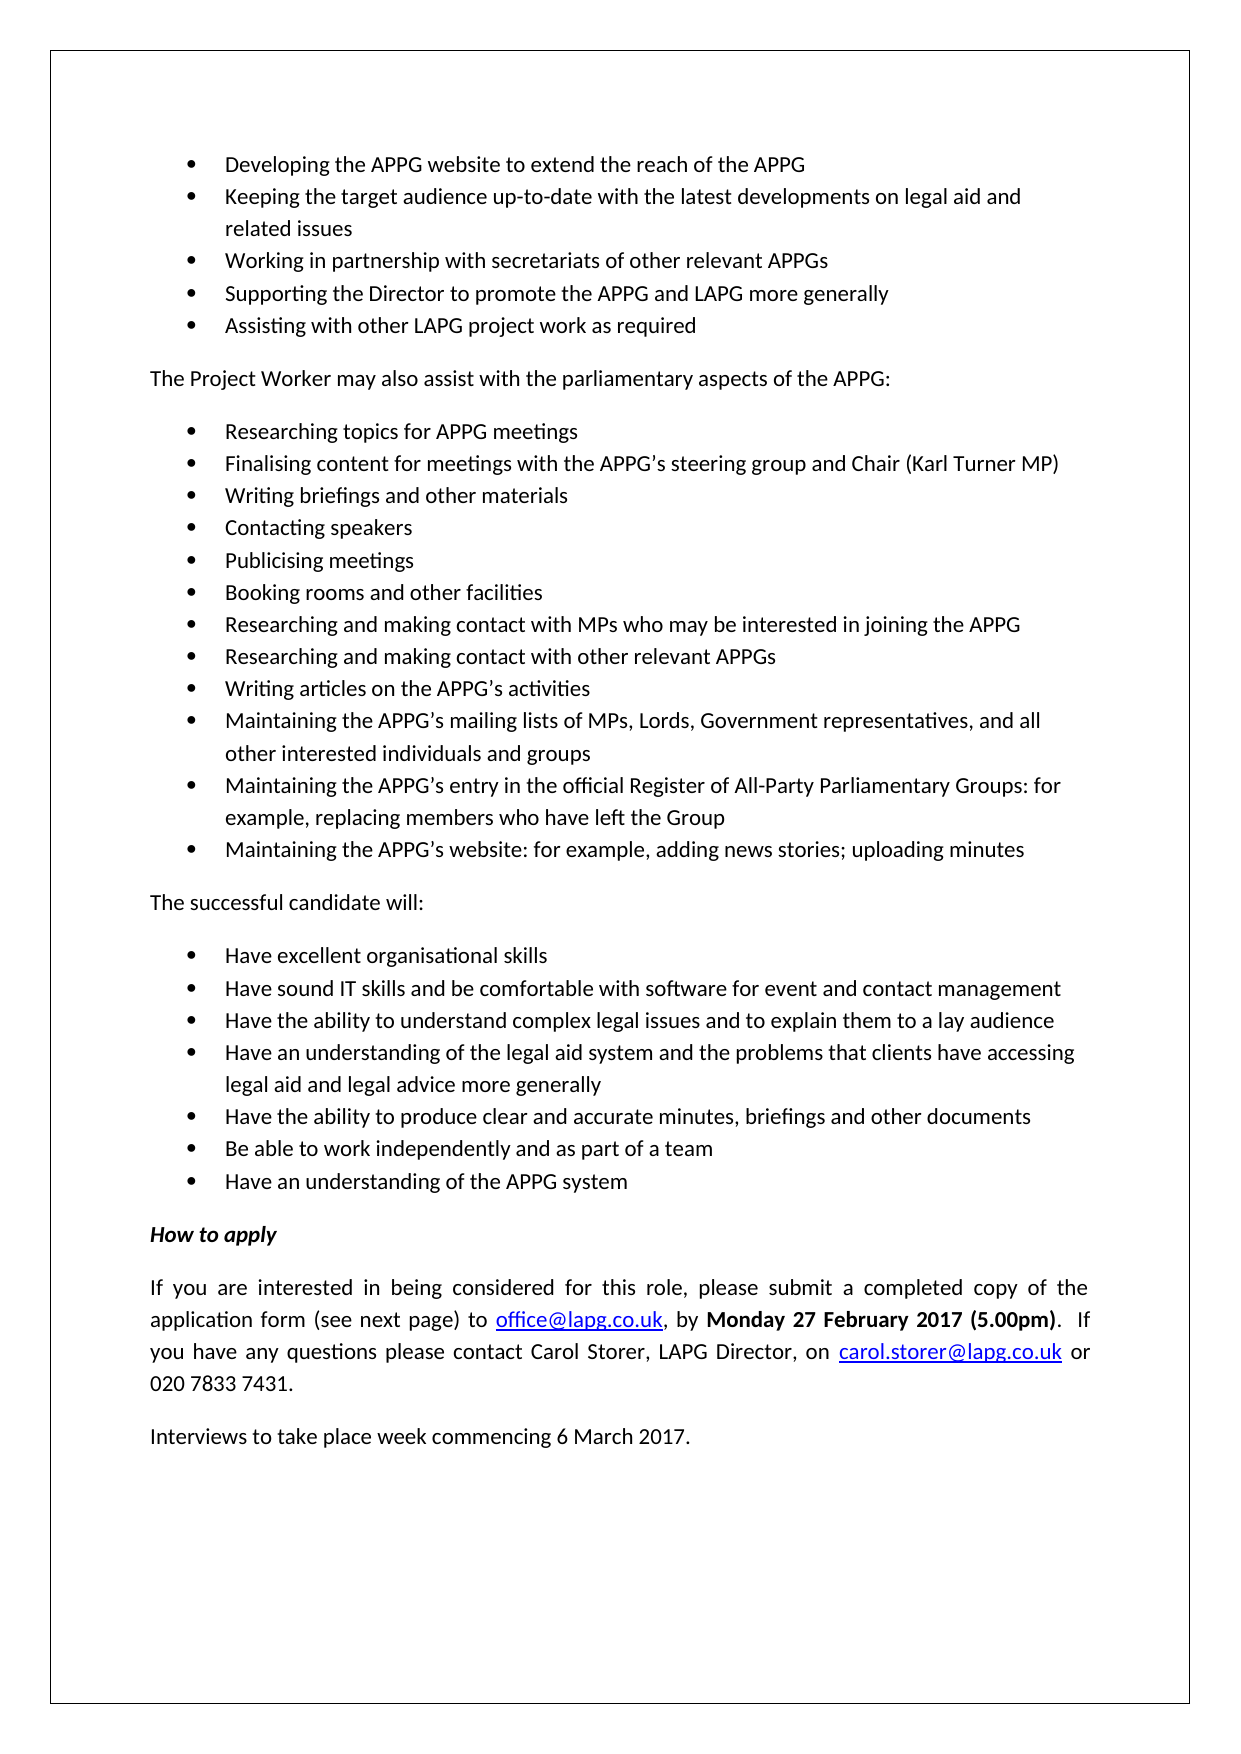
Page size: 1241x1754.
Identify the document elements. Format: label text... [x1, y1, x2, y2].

text Interviews to take place week commencing 6 March 2017. [150, 1422, 1090, 1450]
text How to apply [150, 1220, 1090, 1248]
list Booking rooms and other facilities [187, 578, 1090, 606]
list Have the ability to understand complex legal issues and to explain them to a lay audience [187, 1006, 1090, 1034]
list Researching and making contact with MPs who may be interested in joining the APPG [187, 610, 1090, 638]
list Writing articles on the APPG’s activities [187, 674, 1090, 702]
list Have excellent organisational skills [187, 941, 1090, 969]
list Writing briefings and other materials [187, 481, 1090, 509]
list Publicising meetings [187, 546, 1090, 574]
list Researching topics for APPG meetings [187, 417, 1090, 445]
list Supporting the Director to promote the APPG and LAPG more generally [187, 279, 1090, 307]
list Contacting speakers [187, 513, 1090, 542]
list Researching and making contact with other relevant APPGs [187, 642, 1090, 670]
list Finalising content for meetings with the APPG’s steering group and Chair (Karl Turner MP) [187, 449, 1090, 477]
list Assisting with other LAPG project work as required [187, 311, 1090, 339]
list Maintaining the APPG’s mailing lists of MPs, Lords, Government representatives, and all other interested individuals and groups [187, 707, 1090, 767]
list Working in partnership with secretariats of other relevant APPGs [187, 247, 1090, 274]
list Maintaining the APPG’s entry in the official Register of All-Party Parliamentary Groups: for example, replacing members who have left the Group [187, 771, 1090, 831]
list Be able to work independently and as part of a team [187, 1134, 1090, 1163]
list Have the ability to produce clear and accurate minutes, briefings and other documents [187, 1102, 1090, 1130]
list Have an understanding of the legal aid system and the problems that clients have accessing legal aid and legal advice more generally [187, 1038, 1090, 1098]
list Maintaining the APPG’s website: for example, adding news stories; uploading minutes [187, 835, 1090, 863]
text The successful candidate will: [150, 888, 1090, 916]
text If you are interested in being considered for this role, please submit a completed copy of the application form (see next page) to office@lapg.co.uk, by Monday 27 February 2017 (5.00pm). If you have any questions please contact Carol Storer, LAPG Director, on carol.storer@lapg.co.uk or 020 7833 7431. [150, 1273, 1090, 1397]
list Developing the APPG website to extend the reach of the APPG [187, 150, 1090, 178]
text The Project Worker may also assist with the parliamentary aspects of the APPG: [150, 364, 1090, 392]
list Have sound IT skills and be comfortable with software for event and contact management [187, 974, 1090, 1002]
list Have an understanding of the APPG system [187, 1167, 1090, 1195]
list Keeping the target audience up-to-date with the latest developments on legal aid and related issues [187, 182, 1090, 242]
